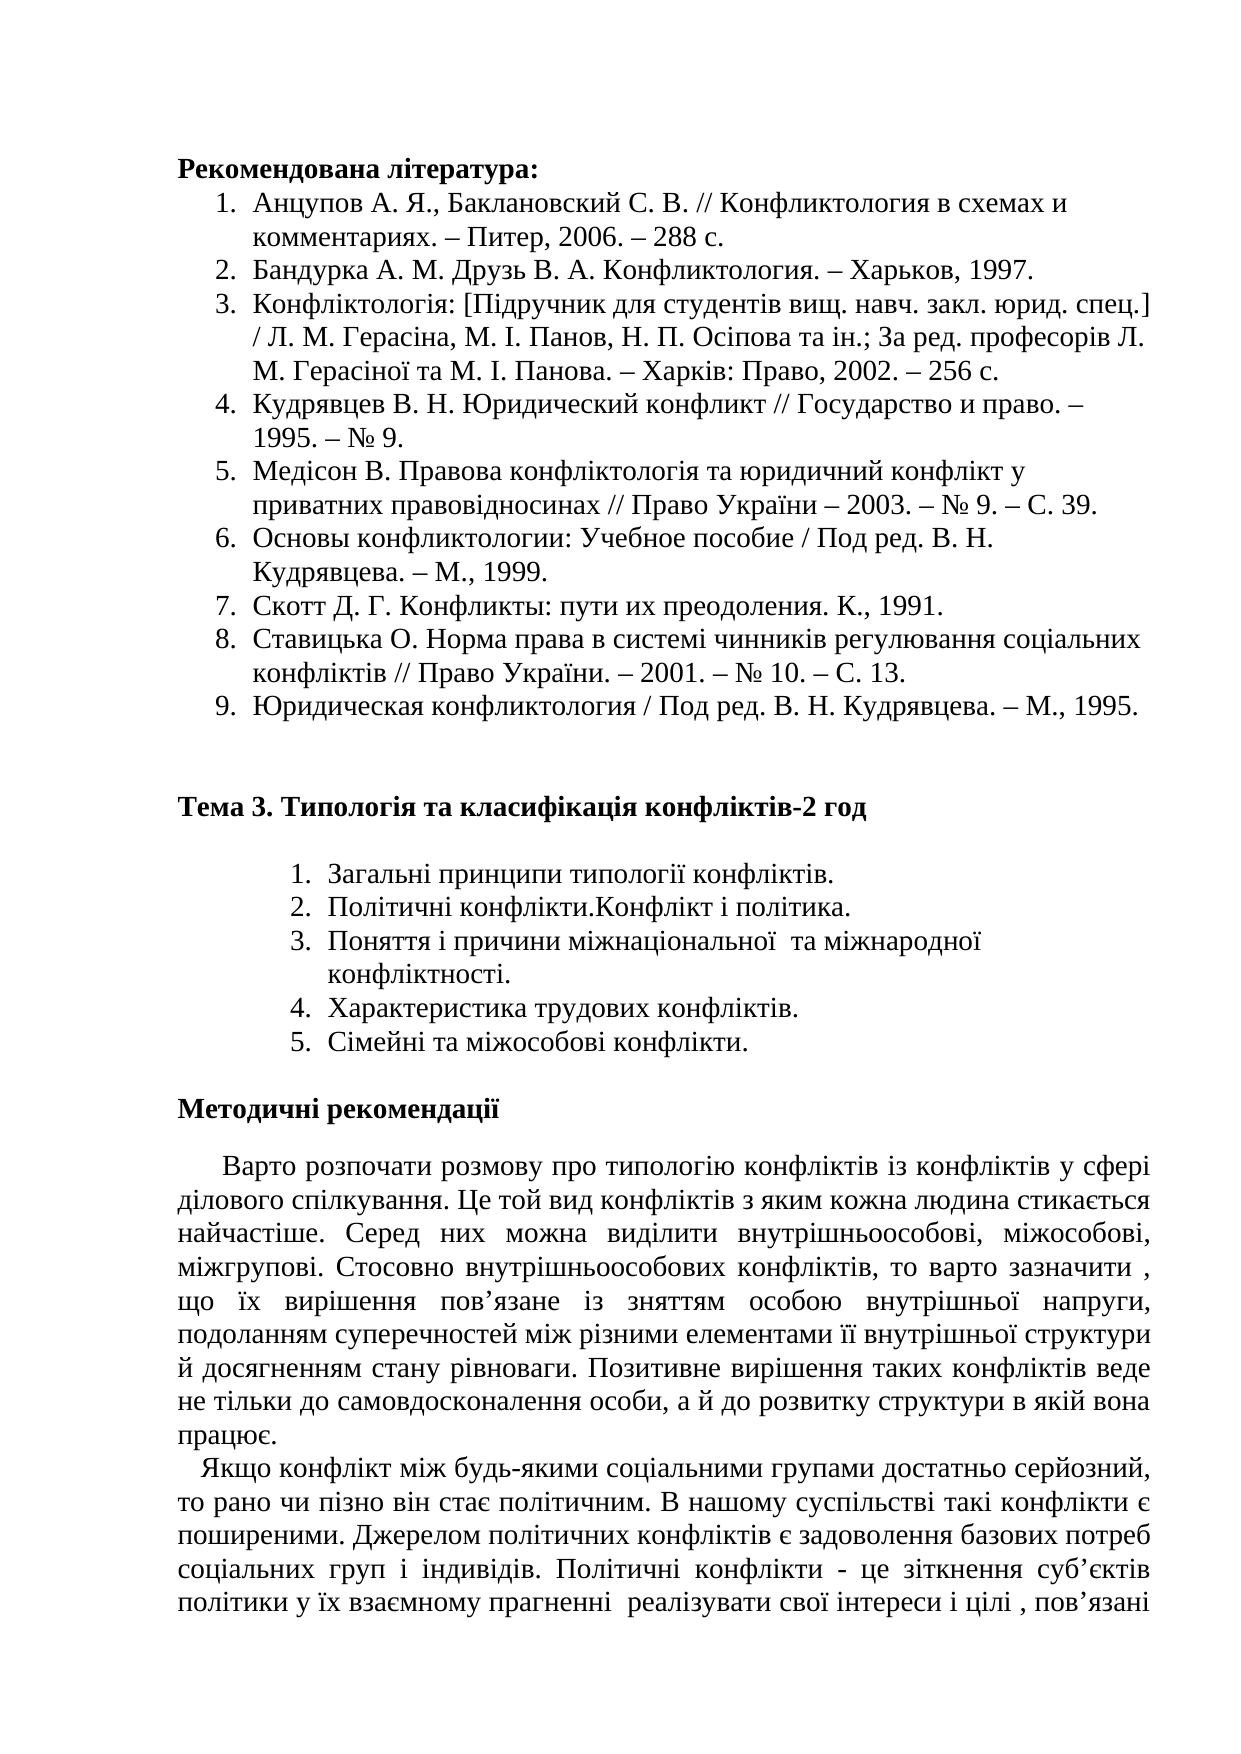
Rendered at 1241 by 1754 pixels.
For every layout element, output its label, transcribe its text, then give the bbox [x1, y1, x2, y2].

list Конфліктологія: [Підручник для студентів вищ. навч. закл. юрид. спец.] / Л. М. Герасіна, М. І. Панов, Н. П. Осіпова та ін.; За ред. професорів Л. М. Герасіної та М. І. Панова. – Харків: Право, 2002. – 256 с. [215, 286, 1152, 386]
text Варто розпочати розмову про типологію конфліктів із конфліктів у сфері ділового спілкування. Це той вид конфліктів з яким кожна людина стикається найчастіше. Серед них можна виділити внутрішньоособові, міжособові, міжгрупові. Стосовно внутрішньоособових конфліктів, то варто зазначити , що їх вирішення пов’язане із зняттям особою внутрішньої напруги, подоланням суперечностей між різними елементами її внутрішньої структури й досягненням стану рівноваги. Позитивне вирішення таких конфліктів веде не тільки до самовдосконалення особи, а й до розвитку структури в якій вона працює. [177, 1148, 1152, 1450]
list Бандурка А. М. Друзь В. А. Конфликтология. – Харьков, 1997. [215, 252, 1152, 286]
list Скотт Д. Г. Конфликты: пути их преодоления. К., 1991. [215, 588, 1152, 621]
list Політичні конфлікти.Конфлікт і політика. [290, 889, 1152, 923]
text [177, 1450, 1152, 1618]
list Медісон В. Правова конфліктологія та юридичний конфлікт у приватних правовідносинах // Право України – 2003. – № 9. – С. 39. [215, 453, 1152, 521]
list Сімейні та міжособові конфлікти. [290, 1024, 1152, 1057]
list Характеристика трудових конфліктів. [290, 990, 1152, 1024]
list Юридическая конфликтология / Под ред. В. Н. Кудрявцева. – М., 1995. [215, 688, 1152, 722]
text Рекомендована література: [177, 152, 1152, 185]
list Загальні принципи типології конфліктів. [290, 856, 1152, 889]
list Анцупов А. Я., Баклановский С. В. // Конфликтология в схемах и комментариях. – Питер, 2006. – 288 с. [215, 185, 1152, 252]
list Поняття і причини міжнаціональної та міжнародної конфліктності. [290, 923, 1152, 990]
text Методичні рекомендації [177, 1091, 1152, 1124]
list Основы конфликтологии: Учебное пособие / Под ред. В. Н. Кудрявцева. – М., 1999. [215, 521, 1152, 588]
text Тема 3. Типологія та класифікація конфліктів-2 год [177, 789, 1152, 822]
list Ставицька О. Норма права в системі чинників регулювання соціальних конфліктів // Право України. – 2001. – № 10. – С. 13. [215, 621, 1152, 688]
list Кудрявцев В. Н. Юридический конфликт // Государство и право. – 1995. – № 9. [215, 386, 1152, 453]
